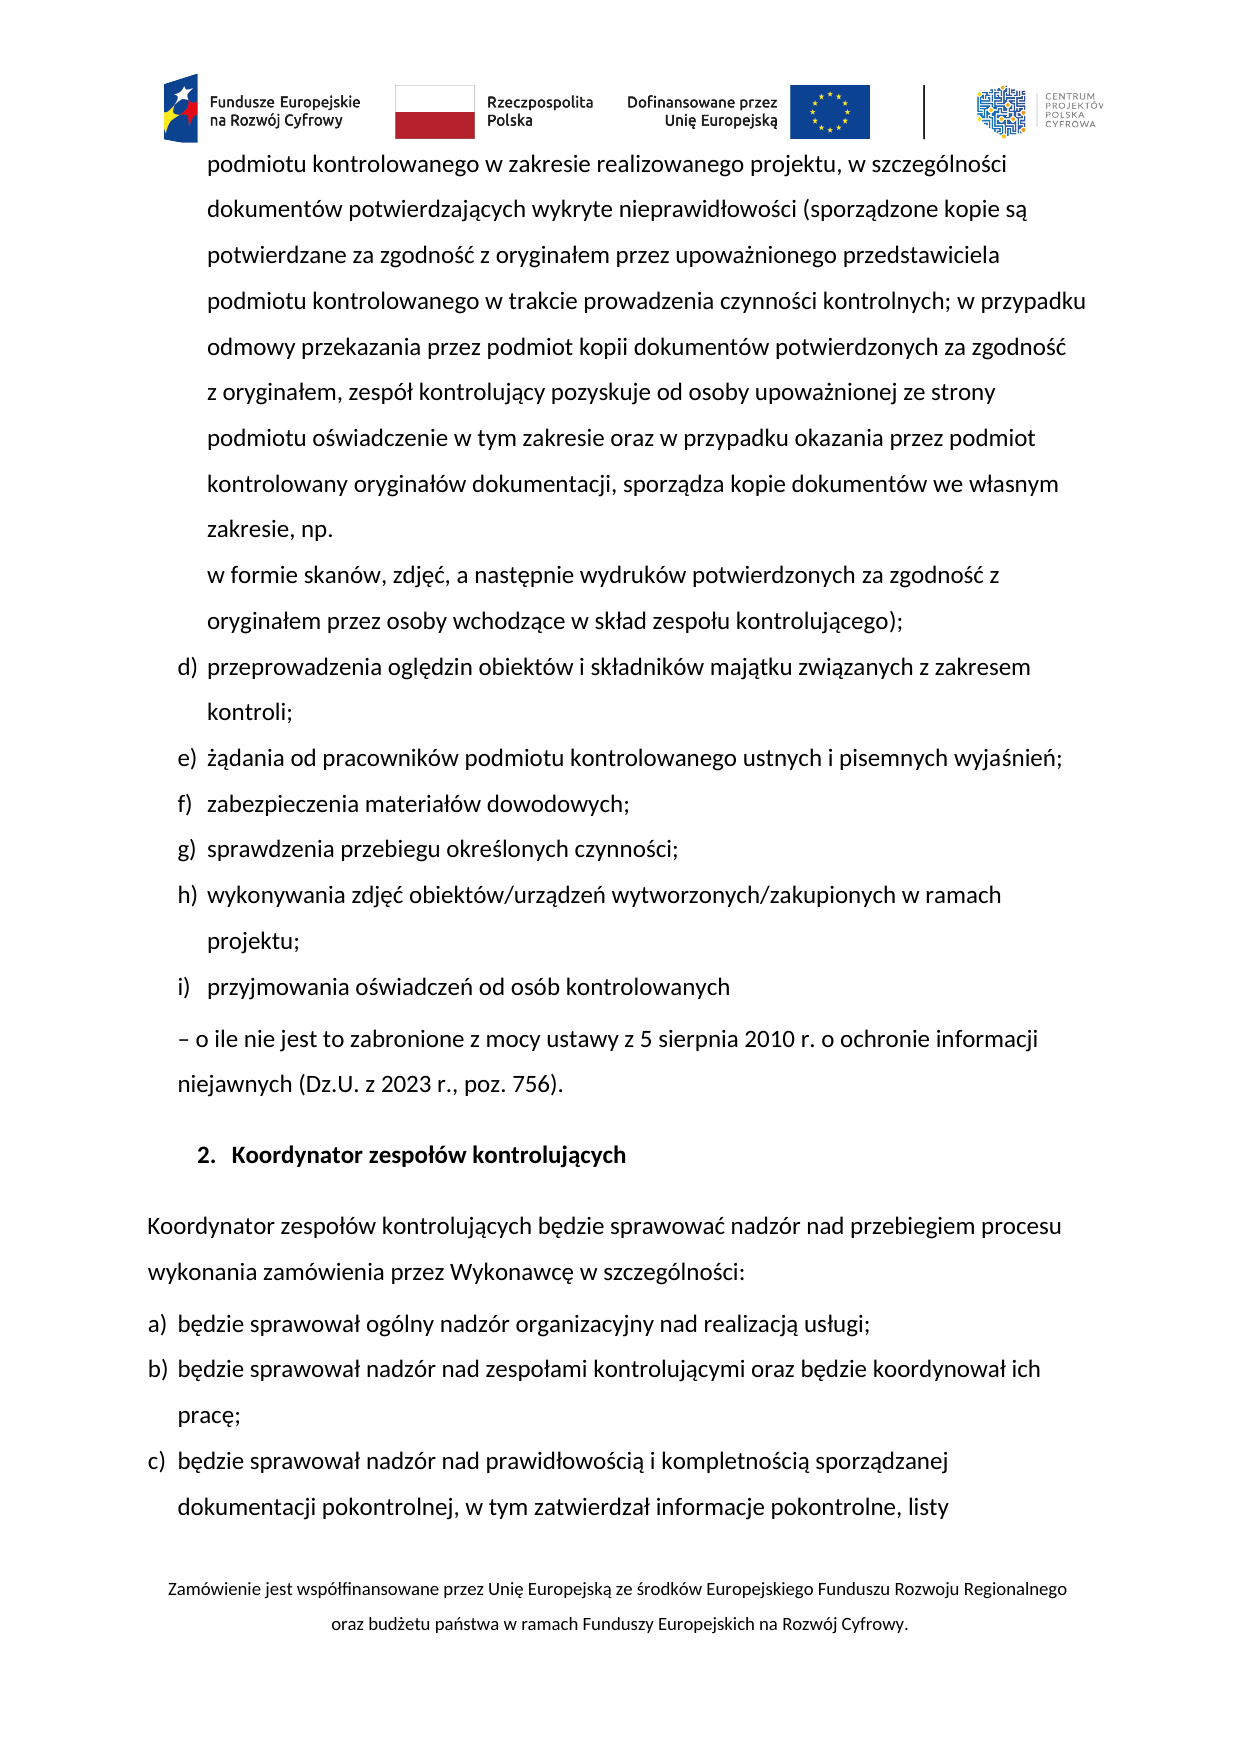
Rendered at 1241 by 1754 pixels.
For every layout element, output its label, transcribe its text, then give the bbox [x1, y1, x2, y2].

list wykonywania zdjęć obiektów/urządzeń wytworzonych/zakupionych w ramach projektu; [177, 879, 1092, 956]
list sprawdzenia przebiegu określonych czynności; [177, 834, 1092, 864]
list zabezpieczenia materiałów dowodowych; [177, 788, 1092, 818]
list będzie sprawował nadzór nad zespołami kontrolującymi oraz będzie koordynował ich pracę; [148, 1353, 1092, 1430]
list będzie sprawował ogólny nadzór organizacyjny nad realizacją usługi; [148, 1308, 1092, 1338]
list przeprowadzenia oględzin obiektów i składników majątku związanych z zakresem kontroli; [177, 651, 1092, 727]
list żądania od pracowników podmiotu kontrolowanego ustnych i pisemnych wyjaśnień; [177, 742, 1092, 773]
text Koordynator zespołów kontrolujących będzie sprawować nadzór nad przebiegiem procesu wykonania zamówienia przez Wykonawcę w szczególności: [147, 1210, 1092, 1286]
list przyjmowania oświadczeń od osób kontrolowanych [177, 971, 1092, 1001]
picture [162, 73, 1102, 143]
list Koordynator zespołów kontrolujących [197, 1139, 1092, 1170]
text – o ile nie jest to zabronione z mocy ustawy z 5 sierpnia 2010 r. o ochronie informacji niejawnych (Dz.U. z 2023 r., poz. 756). [177, 1023, 1092, 1099]
